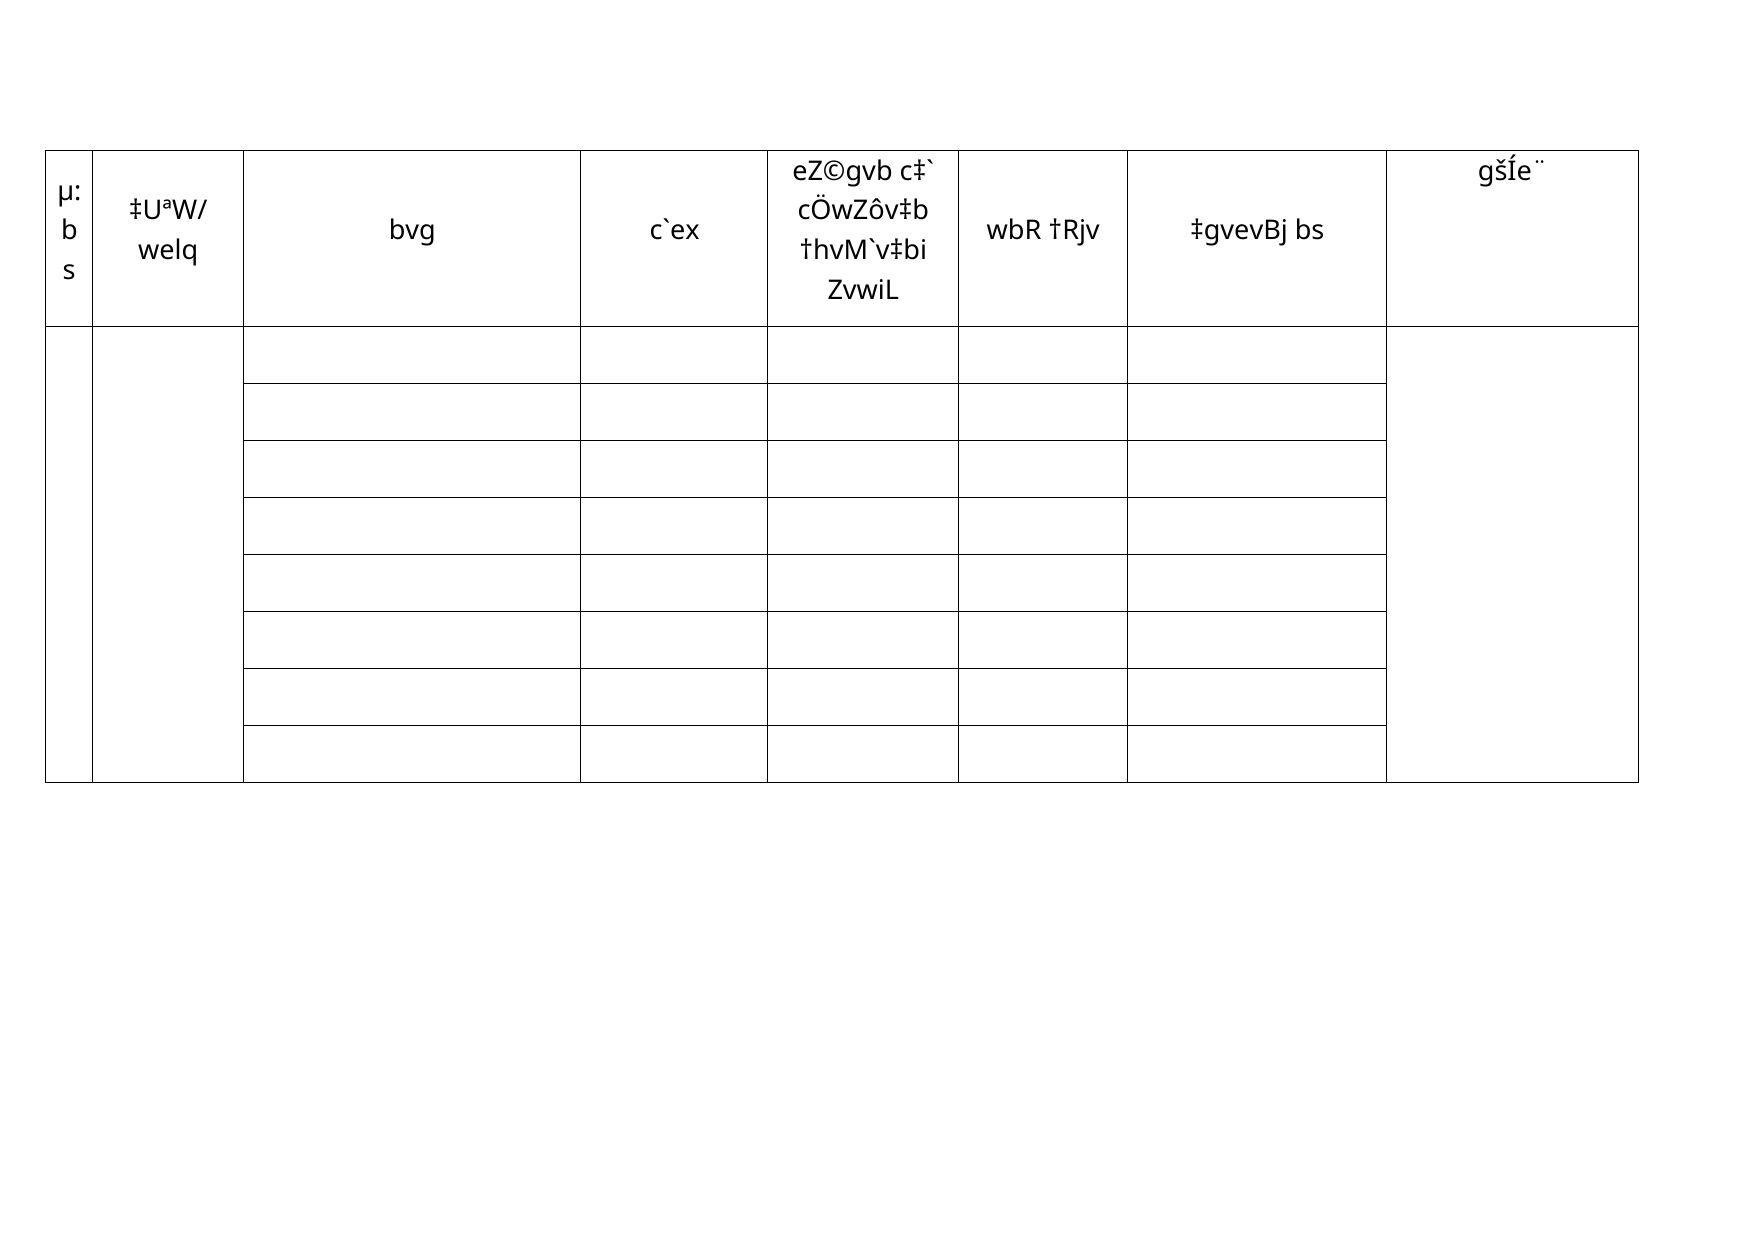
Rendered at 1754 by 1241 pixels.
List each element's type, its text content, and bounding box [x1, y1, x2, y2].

table_cell [1128, 726, 1386, 782]
table_header µ: bs [46, 151, 92, 326]
table_cell [1128, 441, 1386, 497]
table_cell [244, 384, 580, 440]
table_cell [959, 327, 1127, 383]
table_header eZ©gvb c‡` cÖwZôv‡b †hvM`v‡bi ZvwiL [768, 151, 958, 326]
table_cell [768, 384, 958, 440]
table_cell [244, 441, 580, 497]
table_header ‡gvevBj bs [1128, 151, 1386, 326]
table_cell [1128, 327, 1386, 383]
table_cell [581, 327, 767, 383]
table_cell [768, 327, 958, 383]
table_cell [244, 726, 580, 782]
table_cell [959, 726, 1127, 782]
table_cell [1128, 498, 1386, 554]
table_cell [1128, 612, 1386, 668]
table_cell [244, 612, 580, 668]
table_cell [959, 669, 1127, 725]
table_header ‡UªW/welq [93, 151, 243, 326]
table_cell [768, 441, 958, 497]
table_cell [581, 669, 767, 725]
table_cell [581, 555, 767, 611]
table_cell [244, 498, 580, 554]
table_cell [768, 669, 958, 725]
table_cell [244, 327, 580, 383]
table_cell [959, 555, 1127, 611]
table_cell [1128, 384, 1386, 440]
table_cell [959, 612, 1127, 668]
table_cell [244, 555, 580, 611]
table_cell [581, 384, 767, 440]
table_header c`ex [581, 151, 767, 326]
table_header gšÍe¨ [1387, 151, 1638, 326]
table_cell [1128, 555, 1386, 611]
table_cell [581, 498, 767, 554]
table_cell [581, 441, 767, 497]
table_cell [959, 441, 1127, 497]
table_cell [959, 498, 1127, 554]
table_header wbR †Rjv [959, 151, 1127, 326]
table_cell [1128, 669, 1386, 725]
table_cell [768, 498, 958, 554]
table_header bvg [244, 151, 580, 326]
table_cell [244, 669, 580, 725]
table_cell [768, 555, 958, 611]
table_cell [768, 612, 958, 668]
table_cell [581, 612, 767, 668]
table_cell [768, 726, 958, 782]
table_cell [581, 726, 767, 782]
table_cell [959, 384, 1127, 440]
